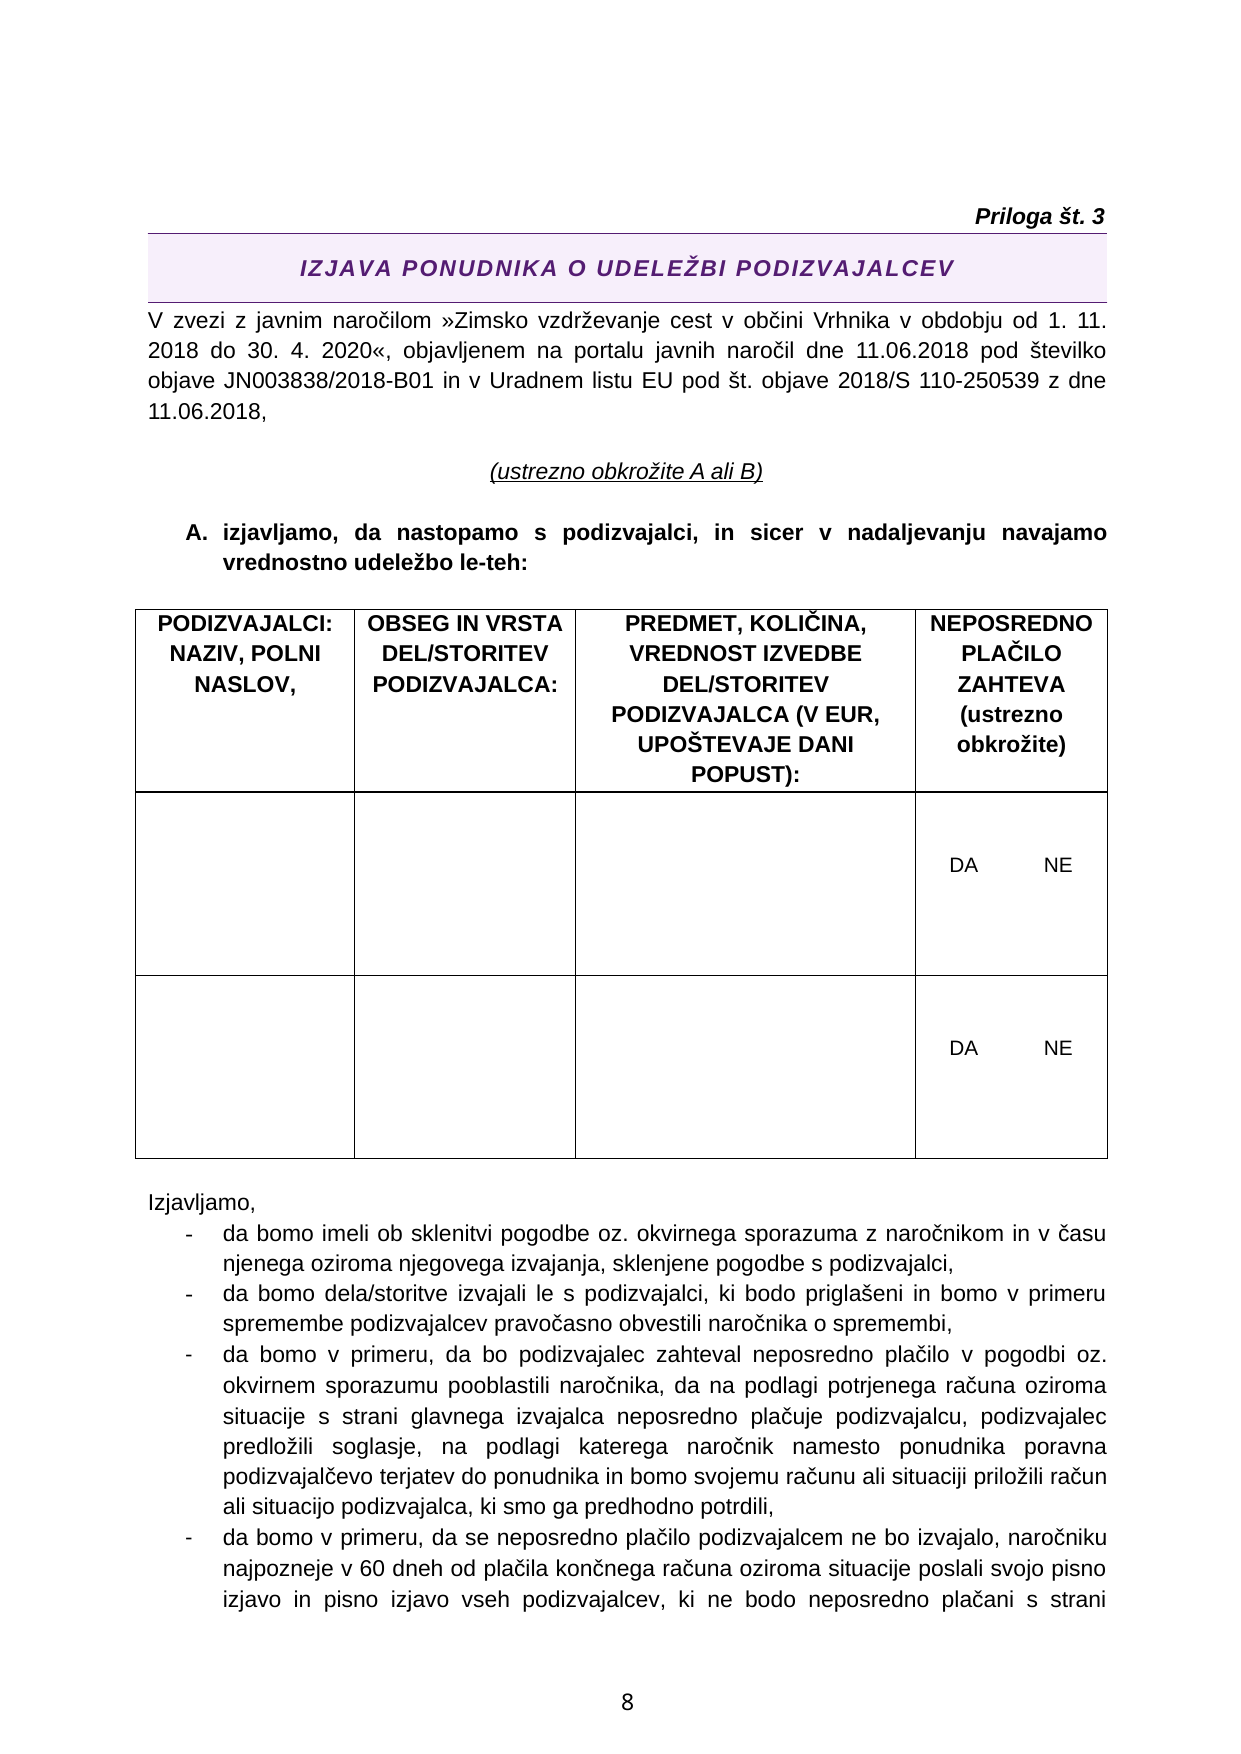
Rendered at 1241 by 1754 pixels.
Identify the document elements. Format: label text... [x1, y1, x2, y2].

list izjavljamo, da nastopamo s podizvajalci, in sicer v nadaljevanju navajamo vrednostno udeležbo le-teh: [185, 518, 1107, 575]
list da bomo imeli ob sklenitvi pogodbe oz. okvirnega sporazuma z naročnikom in v času njenega oziroma njegovega izvajanja, sklenjene pogodbe s podizvajalci, [185, 1219, 1107, 1276]
table_cell [916, 976, 1107, 1158]
text (ustrezno obkrožite A ali B) [148, 458, 1107, 484]
table_cell [355, 976, 575, 1158]
table_cell [136, 793, 354, 975]
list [185, 1523, 1107, 1612]
text Priloga št. 3 [148, 203, 1107, 229]
table_header OBSEG IN VRSTA DEL/STORITEV PODIZVAJALCA: [355, 610, 575, 791]
table_header PREDMET, KOLIČINA, VREDNOST IZVEDBE DEL/STORITEV PODIZVAJALCA (V EUR, UPOŠTEVAJE DANI POPUST): [576, 610, 915, 791]
list da bomo dela/storitve izvajali le s podizvajalci, ki bodo priglašeni in bomo v primeru spremembe podizvajalcev pravočasno obvestili naročnika o spremembi, [185, 1280, 1107, 1337]
table_cell [576, 793, 915, 975]
text V zvezi z javnim naročilom »Zimsko vzdrževanje cest v občini Vrhnika v obdobju od 1. 11. 2018 do 30. 4. 2020«, objavljenem na portalu javnih naročil dne 11.06.2018 pod številko objave JN003838/2018-B01 in v Uradnem listu EU pod št. objave 2018/S 110-250539 z dne 11.06.2018, [148, 307, 1107, 424]
list da bomo v primeru, da bo podizvajalec zahteval neposredno plačilo v pogodbi oz. okvirnem sporazumu pooblastili naročnika, da na podlagi potrjenega računa oziroma situacije s strani glavnega izvajalca neposredno plačuje podizvajalcu, podizvajalec predložili soglasje, na podlagi katerega naročnik namesto ponudnika poravna podizvajalčevo terjatev do ponudnika in bomo svojemu računu ali situaciji priložili račun ali situacijo podizvajalca, ki smo ga predhodno potrdili, [185, 1341, 1107, 1520]
table_cell [136, 976, 354, 1158]
text IZJAVA PONUDNIKA O UDELEŽBI PODIZVAJALCEV [148, 234, 1107, 302]
table_header NEPOSREDNO PLAČILO ZAHTEVA (ustrezno obkrožite) [916, 610, 1107, 791]
table_cell [355, 793, 575, 975]
table_cell [916, 793, 1107, 975]
table_header PODIZVAJALCI: NAZIV, POLNI NASLOV, [136, 610, 354, 791]
text Izjavljamo, [148, 1189, 1107, 1216]
table_cell [576, 976, 915, 1158]
